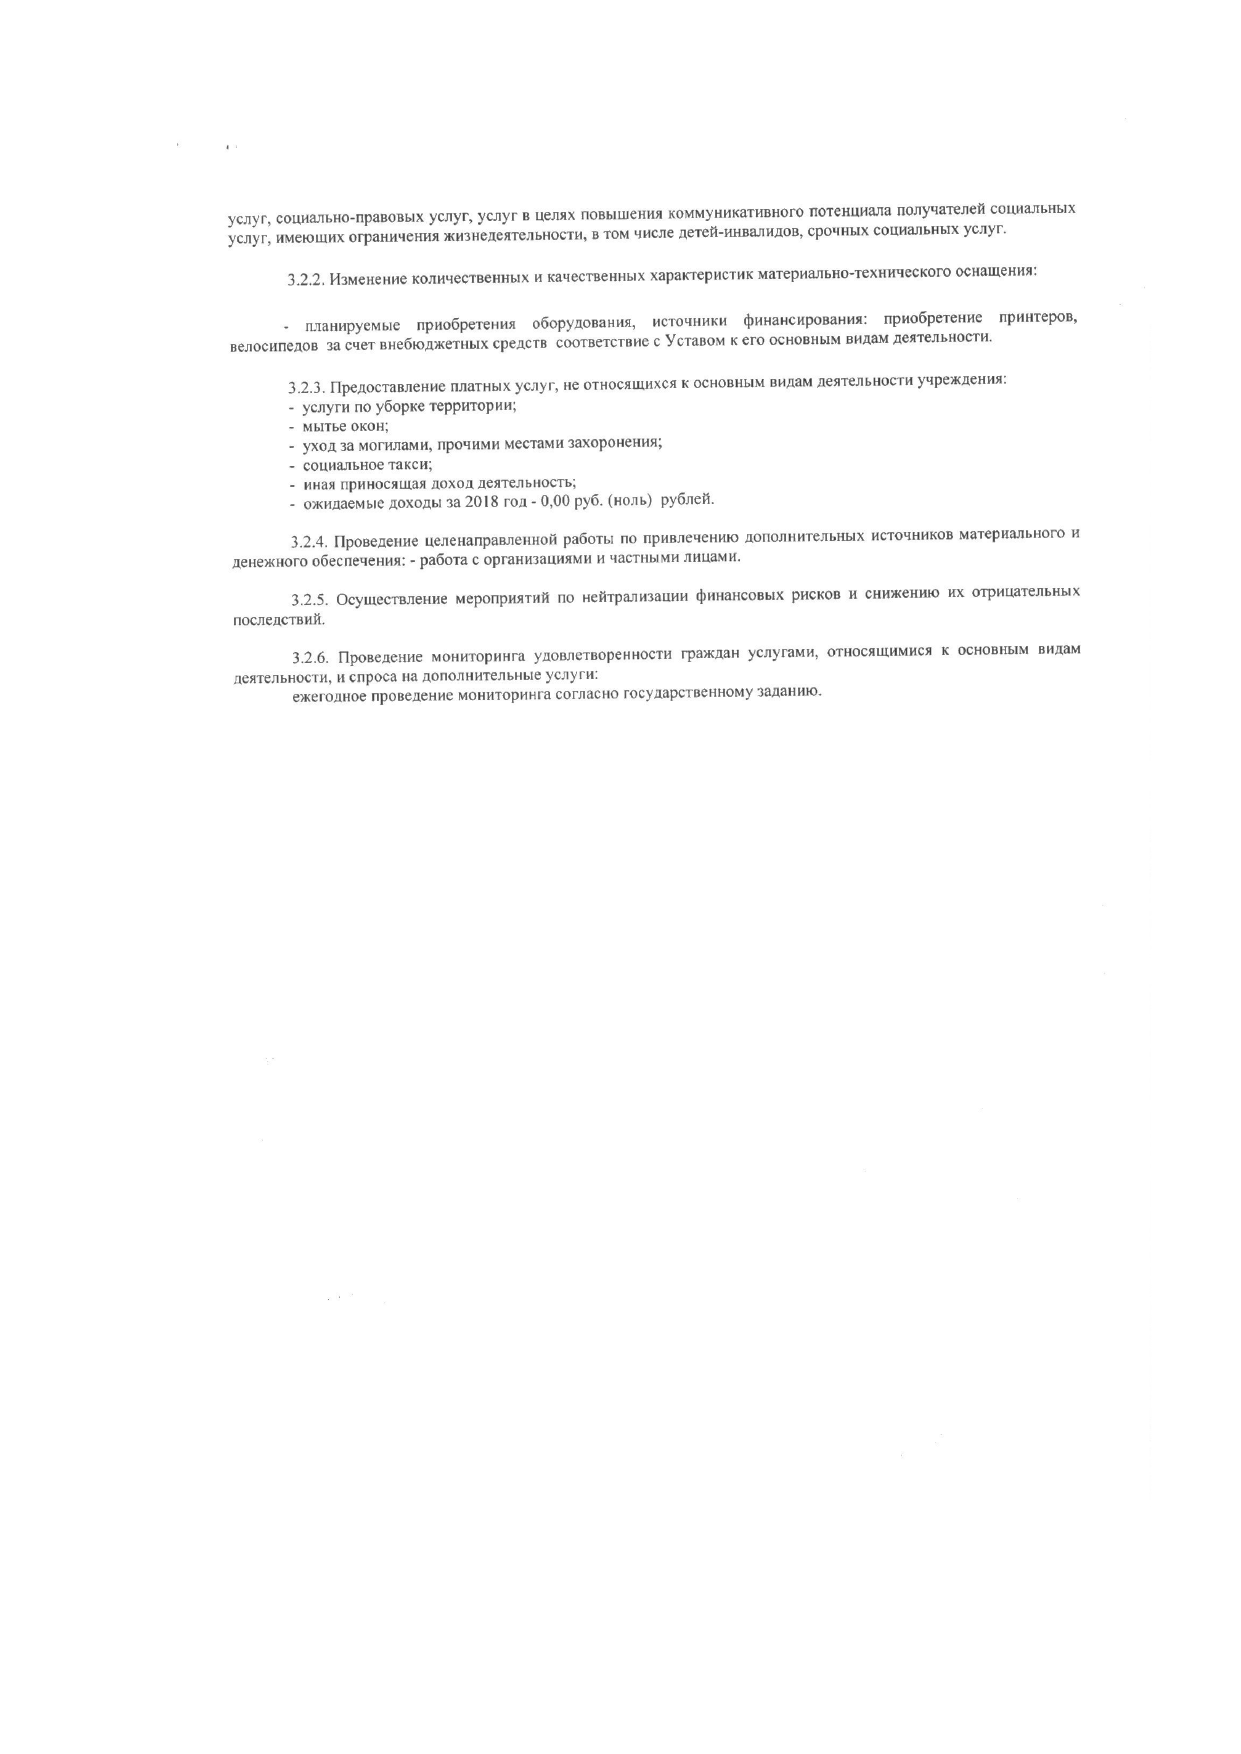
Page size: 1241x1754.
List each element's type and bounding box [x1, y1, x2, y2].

picture [177, 118, 1152, 1507]
